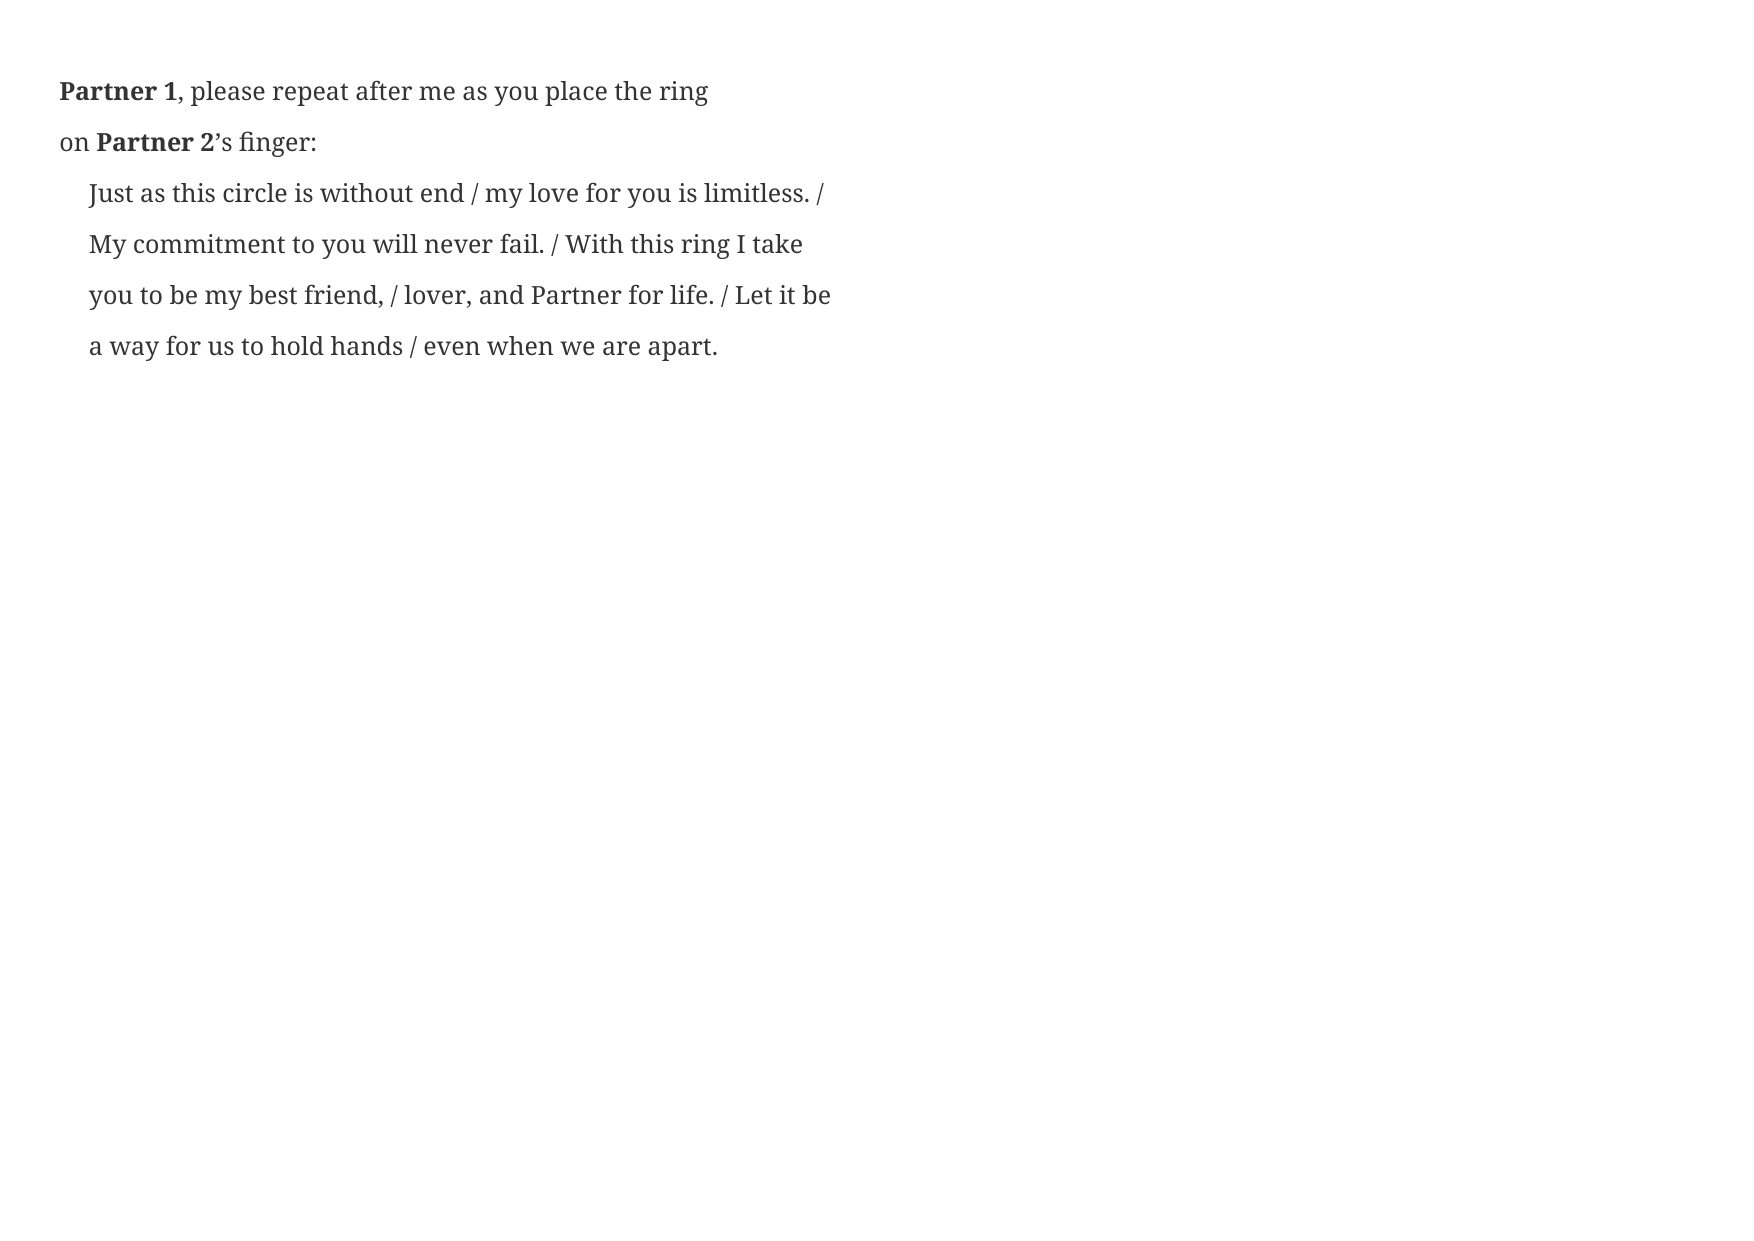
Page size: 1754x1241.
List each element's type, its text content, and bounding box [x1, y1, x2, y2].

text Partner 1, please repeat after me as you place the ring on Partner 2’s finger: [59, 74, 834, 159]
text Just as this circle is without end / my love for you is limitless. / My commitment to you will never fail. / With this ring I take you to be my best friend, / lover, and Partner for life. / Let it be a way for us to hold hands / even when we are apart. [89, 176, 834, 363]
